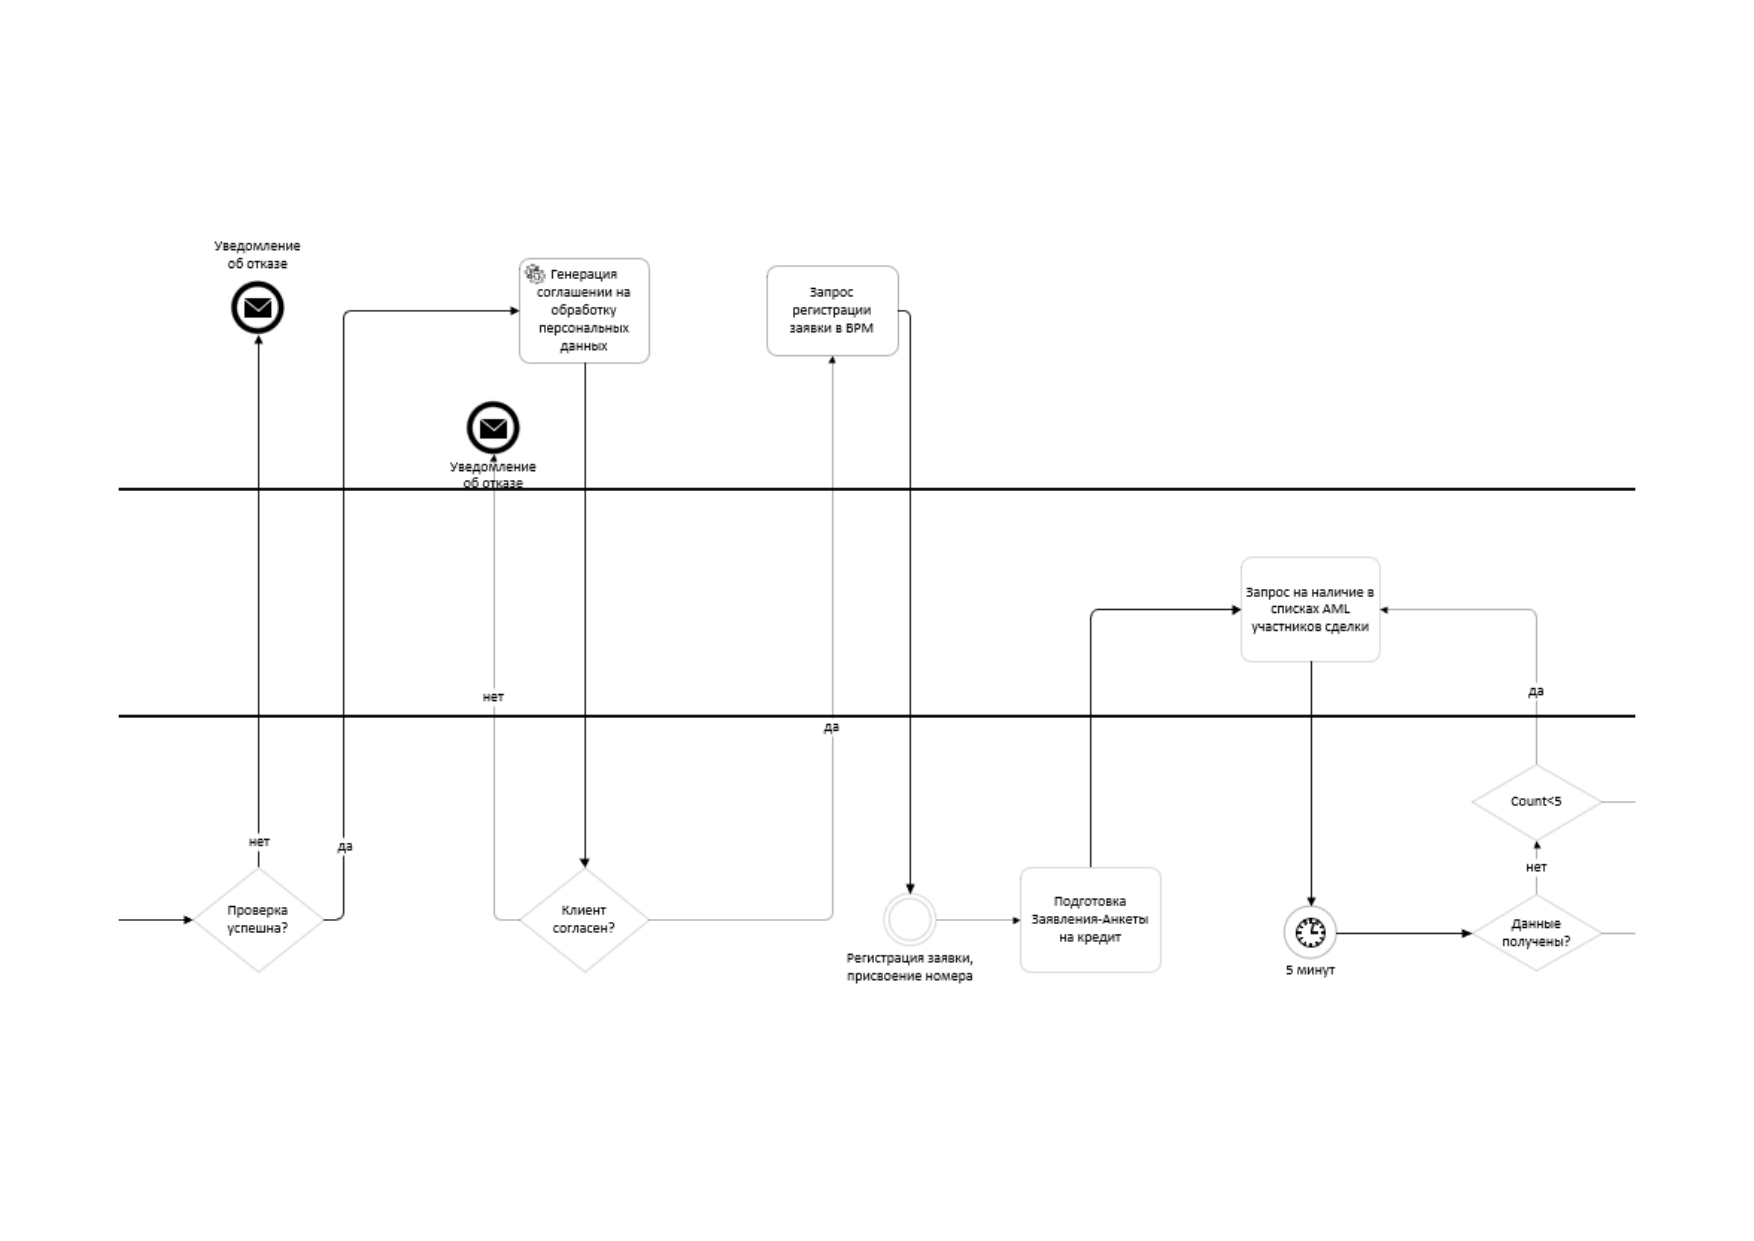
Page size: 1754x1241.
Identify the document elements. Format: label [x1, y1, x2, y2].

picture [118, 177, 1636, 1024]
